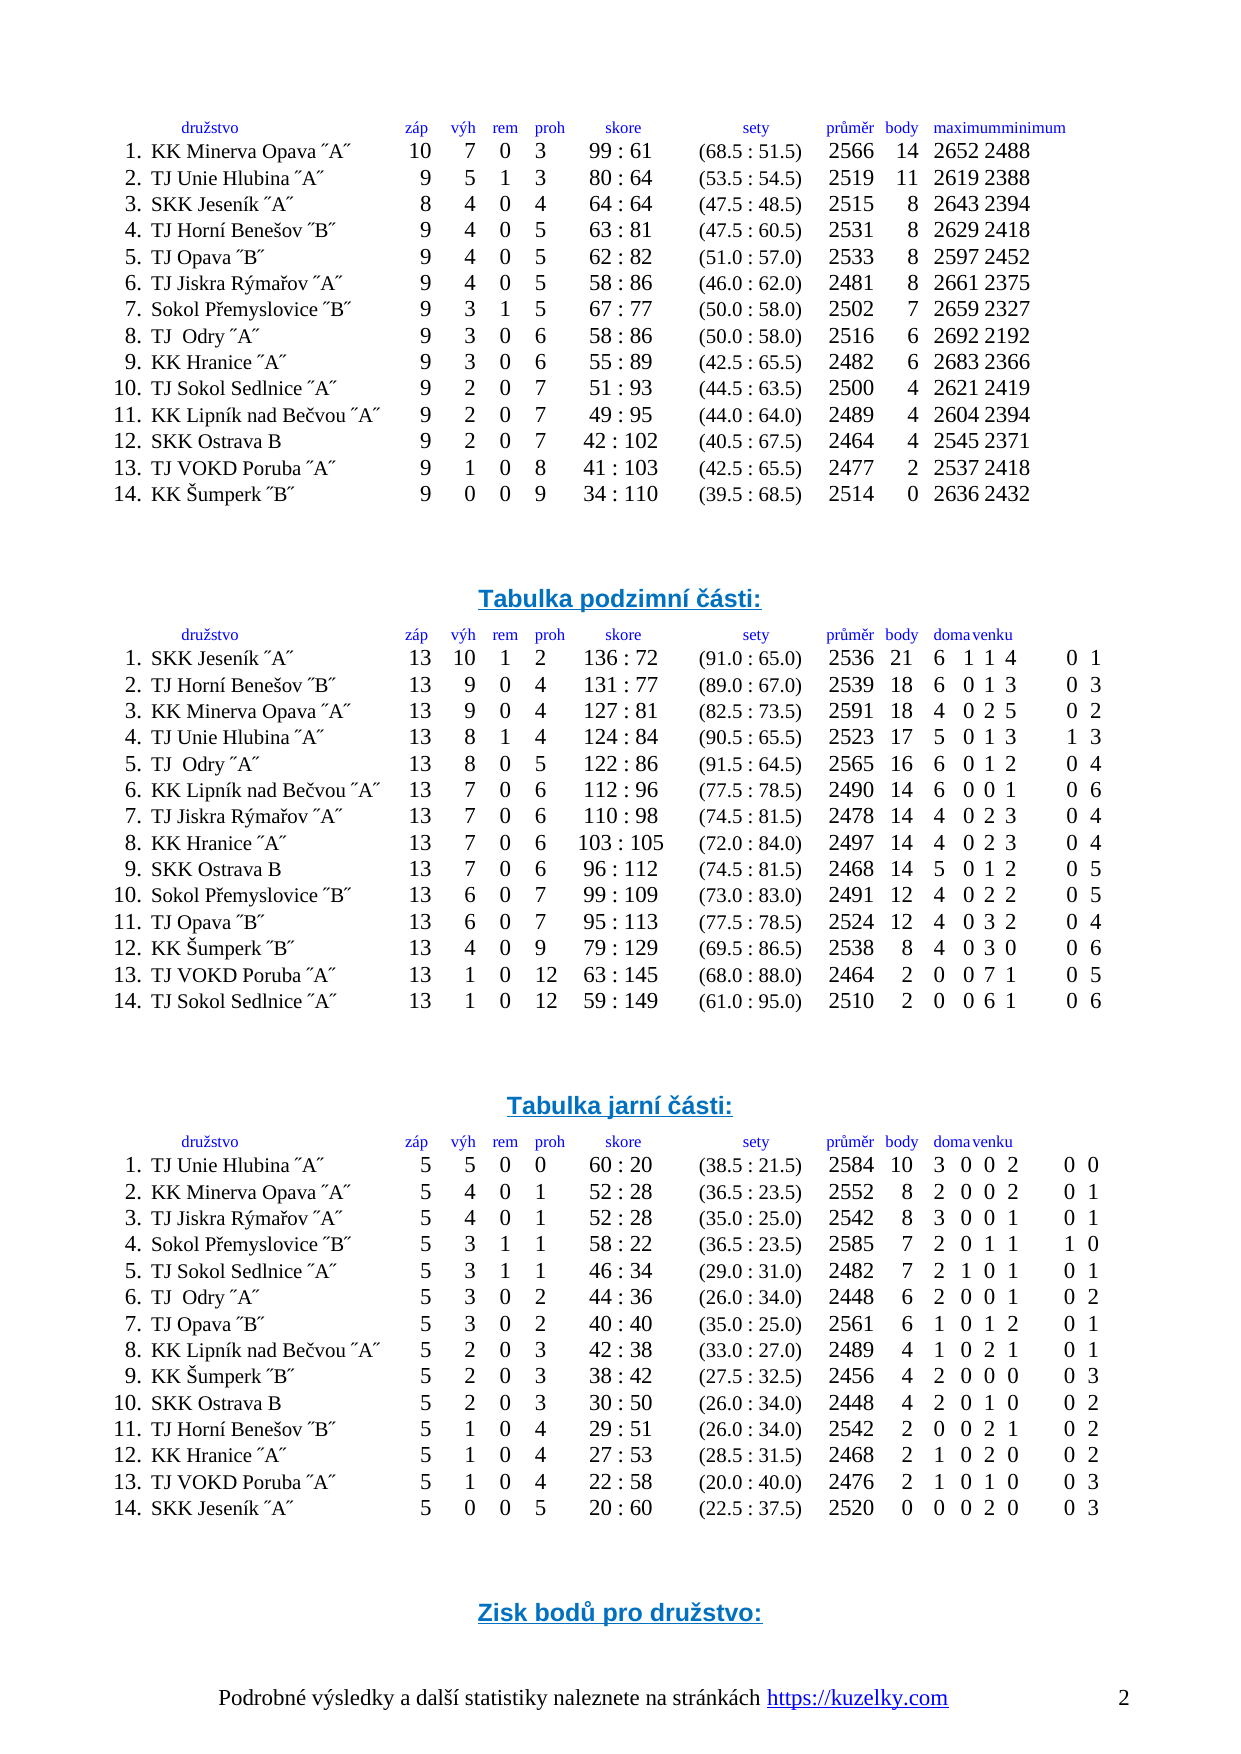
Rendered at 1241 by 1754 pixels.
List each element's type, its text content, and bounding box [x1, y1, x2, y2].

text 3. KK Minerva Opava ˝A˝ 13 9 0 4 127 : 81 (82.5 : 73.5) 2591 18 4 0 2 5 0 2 [106, 697, 1134, 723]
text 5. TJ Sokol Sedlnice ˝A˝ 5 3 1 1 46 : 34 (29.0 : 31.0) 2482 7 2 1 0 1 0 1 [106, 1257, 1134, 1283]
text 12. KK Šumperk ˝B˝ 13 4 0 9 79 : 129 (69.5 : 86.5) 2538 8 4 0 3 0 0 6 [106, 934, 1134, 961]
text 1. KK Minerva Opava ˝A˝ 10 7 0 3 99 : 61 (68.5 : 51.5) 2566 14 2652 2488 [106, 137, 1134, 164]
text 7. TJ Opava ˝B˝ 5 3 0 2 40 : 40 (35.0 : 25.0) 2561 6 1 0 1 2 0 1 [106, 1309, 1134, 1336]
text 4. Sokol Přemyslovice ˝B˝ 5 3 1 1 58 : 22 (36.5 : 23.5) 2585 7 2 0 1 1 1 0 [106, 1231, 1134, 1257]
text 3. TJ Jiskra Rýmařov ˝A˝ 5 4 0 1 52 : 28 (35.0 : 25.0) 2542 8 3 0 0 1 0 1 [106, 1204, 1134, 1231]
text 14. SKK Jeseník ˝A˝ 5 0 0 5 20 : 60 (22.5 : 37.5) 2520 0 0 0 2 0 0 3 [106, 1494, 1134, 1520]
text 11. KK Lipník nad Bečvou ˝A˝ 9 2 0 7 49 : 95 (44.0 : 64.0) 2489 4 2604 2394 [106, 401, 1134, 427]
text 7. Sokol Přemyslovice ˝B˝ 9 3 1 5 67 : 77 (50.0 : 58.0) 2502 7 2659 2327 [106, 295, 1134, 322]
text družstvo záp výh rem proh skore sety průměr body doma venku [106, 625, 1134, 644]
text 6. KK Lipník nad Bečvou ˝A˝ 13 7 0 6 112 : 96 (77.5 : 78.5) 2490 14 6 0 0 1 0 6 [106, 776, 1134, 802]
text 14. TJ Sokol Sedlnice ˝A˝ 13 1 0 12 59 : 149 (61.0 : 95.0) 2510 2 0 0 6 1 0 6 [106, 987, 1134, 1013]
text 4. TJ Horní Benešov ˝B˝ 9 4 0 5 63 : 81 (47.5 : 60.5) 2531 8 2629 2418 [106, 216, 1134, 243]
text 12. KK Hranice ˝A˝ 5 1 0 4 27 : 53 (28.5 : 31.5) 2468 2 1 0 2 0 0 2 [106, 1441, 1134, 1468]
text 13. TJ VOKD Poruba ˝A˝ 13 1 0 12 63 : 145 (68.0 : 88.0) 2464 2 0 0 7 1 0 5 [106, 961, 1134, 987]
text 10. Sokol Přemyslovice ˝B˝ 13 6 0 7 99 : 109 (73.0 : 83.0) 2491 12 4 0 2 2 0 5 [106, 882, 1134, 908]
text 1. SKK Jeseník ˝A˝ 13 10 1 2 136 : 72 (91.0 : 65.0) 2536 21 6 1 1 4 0 1 [106, 644, 1134, 671]
text 2. TJ Horní Benešov ˝B˝ 13 9 0 4 131 : 77 (89.0 : 67.0) 2539 18 6 0 1 3 0 3 [106, 671, 1134, 697]
text 13. TJ VOKD Poruba ˝A˝ 9 1 0 8 41 : 103 (42.5 : 65.5) 2477 2 2537 2418 [106, 453, 1134, 480]
text 6. TJ Jiskra Rýmařov ˝A˝ 9 4 0 5 58 : 86 (46.0 : 62.0) 2481 8 2661 2375 [106, 269, 1134, 295]
text 13. TJ VOKD Poruba ˝A˝ 5 1 0 4 22 : 58 (20.0 : 40.0) 2476 2 1 0 1 0 0 3 [106, 1468, 1134, 1494]
text 9. KK Šumperk ˝B˝ 5 2 0 3 38 : 42 (27.5 : 32.5) 2456 4 2 0 0 0 0 3 [106, 1362, 1134, 1389]
text 9. SKK Ostrava B 13 7 0 6 96 : 112 (74.5 : 81.5) 2468 14 5 0 1 2 0 5 [106, 855, 1134, 882]
text 14. KK Šumperk ˝B˝ 9 0 0 9 34 : 110 (39.5 : 68.5) 2514 0 2636 2432 [106, 480, 1134, 506]
text 10. SKK Ostrava B 5 2 0 3 30 : 50 (26.0 : 34.0) 2448 4 2 0 1 0 0 2 [106, 1389, 1134, 1415]
text 5. TJ Odry ˝A˝ 13 8 0 5 122 : 86 (91.5 : 64.5) 2565 16 6 0 1 2 0 4 [106, 750, 1134, 776]
text 6. TJ Odry ˝A˝ 5 3 0 2 44 : 36 (26.0 : 34.0) 2448 6 2 0 0 1 0 2 [106, 1283, 1134, 1309]
text 2. KK Minerva Opava ˝A˝ 5 4 0 1 52 : 28 (36.5 : 23.5) 2552 8 2 0 0 2 0 1 [106, 1178, 1134, 1204]
text 11. TJ Horní Benešov ˝B˝ 5 1 0 4 29 : 51 (26.0 : 34.0) 2542 2 0 0 2 1 0 2 [106, 1415, 1134, 1441]
text družstvo záp výh rem proh skore sety průměr body doma venku [106, 1132, 1134, 1151]
text 8. KK Hranice ˝A˝ 13 7 0 6 103 : 105 (72.0 : 84.0) 2497 14 4 0 2 3 0 4 [106, 829, 1134, 855]
text 12. SKK Ostrava B 9 2 0 7 42 : 102 (40.5 : 67.5) 2464 4 2545 2371 [106, 427, 1134, 453]
text 8. KK Lipník nad Bečvou ˝A˝ 5 2 0 3 42 : 38 (33.0 : 27.0) 2489 4 1 0 2 1 0 1 [106, 1336, 1134, 1362]
text 11. TJ Opava ˝B˝ 13 6 0 7 95 : 113 (77.5 : 78.5) 2524 12 4 0 3 2 0 4 [106, 908, 1134, 934]
text Tabulka podzimní části: [94, 584, 1145, 613]
text Tabulka jarní části: [94, 1091, 1145, 1120]
text Zisk bodů pro družstvo: [94, 1598, 1145, 1627]
text 7. TJ Jiskra Rýmařov ˝A˝ 13 7 0 6 110 : 98 (74.5 : 81.5) 2478 14 4 0 2 3 0 4 [106, 802, 1134, 829]
text 8. TJ Odry ˝A˝ 9 3 0 6 58 : 86 (50.0 : 58.0) 2516 6 2692 2192 [106, 322, 1134, 348]
text 5. TJ Opava ˝B˝ 9 4 0 5 62 : 82 (51.0 : 57.0) 2533 8 2597 2452 [106, 243, 1134, 269]
text 2. TJ Unie Hlubina ˝A˝ 9 5 1 3 80 : 64 (53.5 : 54.5) 2519 11 2619 2388 [106, 164, 1134, 190]
text 4. TJ Unie Hlubina ˝A˝ 13 8 1 4 124 : 84 (90.5 : 65.5) 2523 17 5 0 1 3 1 3 [106, 723, 1134, 750]
text 10. TJ Sokol Sedlnice ˝A˝ 9 2 0 7 51 : 93 (44.5 : 63.5) 2500 4 2621 2419 [106, 374, 1134, 401]
text 3. SKK Jeseník ˝A˝ 8 4 0 4 64 : 64 (47.5 : 48.5) 2515 8 2643 2394 [106, 190, 1134, 216]
text 9. KK Hranice ˝A˝ 9 3 0 6 55 : 89 (42.5 : 65.5) 2482 6 2683 2366 [106, 348, 1134, 374]
text družstvo záp výh rem proh skore sety průměr body maximum minimum [106, 118, 1134, 137]
text 1. TJ Unie Hlubina ˝A˝ 5 5 0 0 60 : 20 (38.5 : 21.5) 2584 10 3 0 0 2 0 0 [106, 1151, 1134, 1178]
